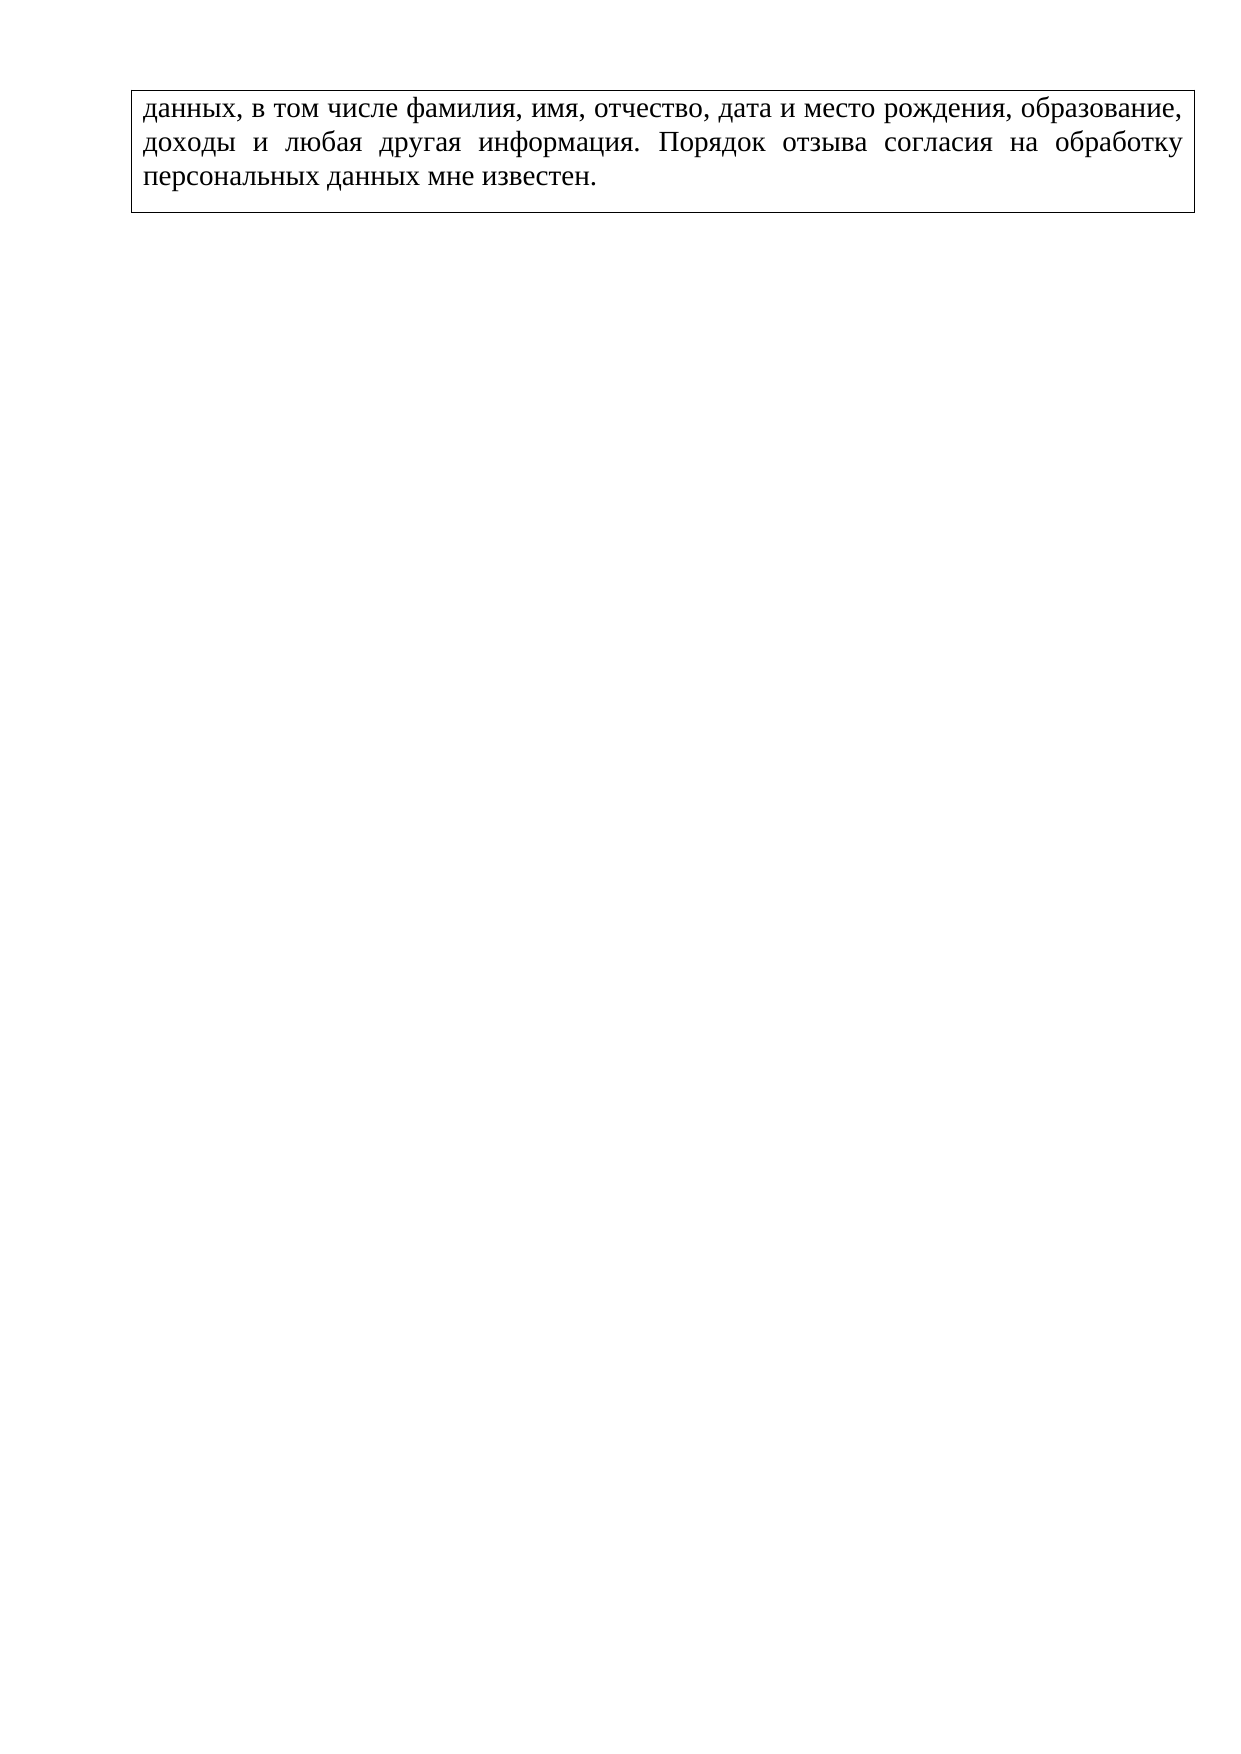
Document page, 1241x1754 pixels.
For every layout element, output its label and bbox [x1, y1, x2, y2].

table_cell [132, 91, 1194, 212]
